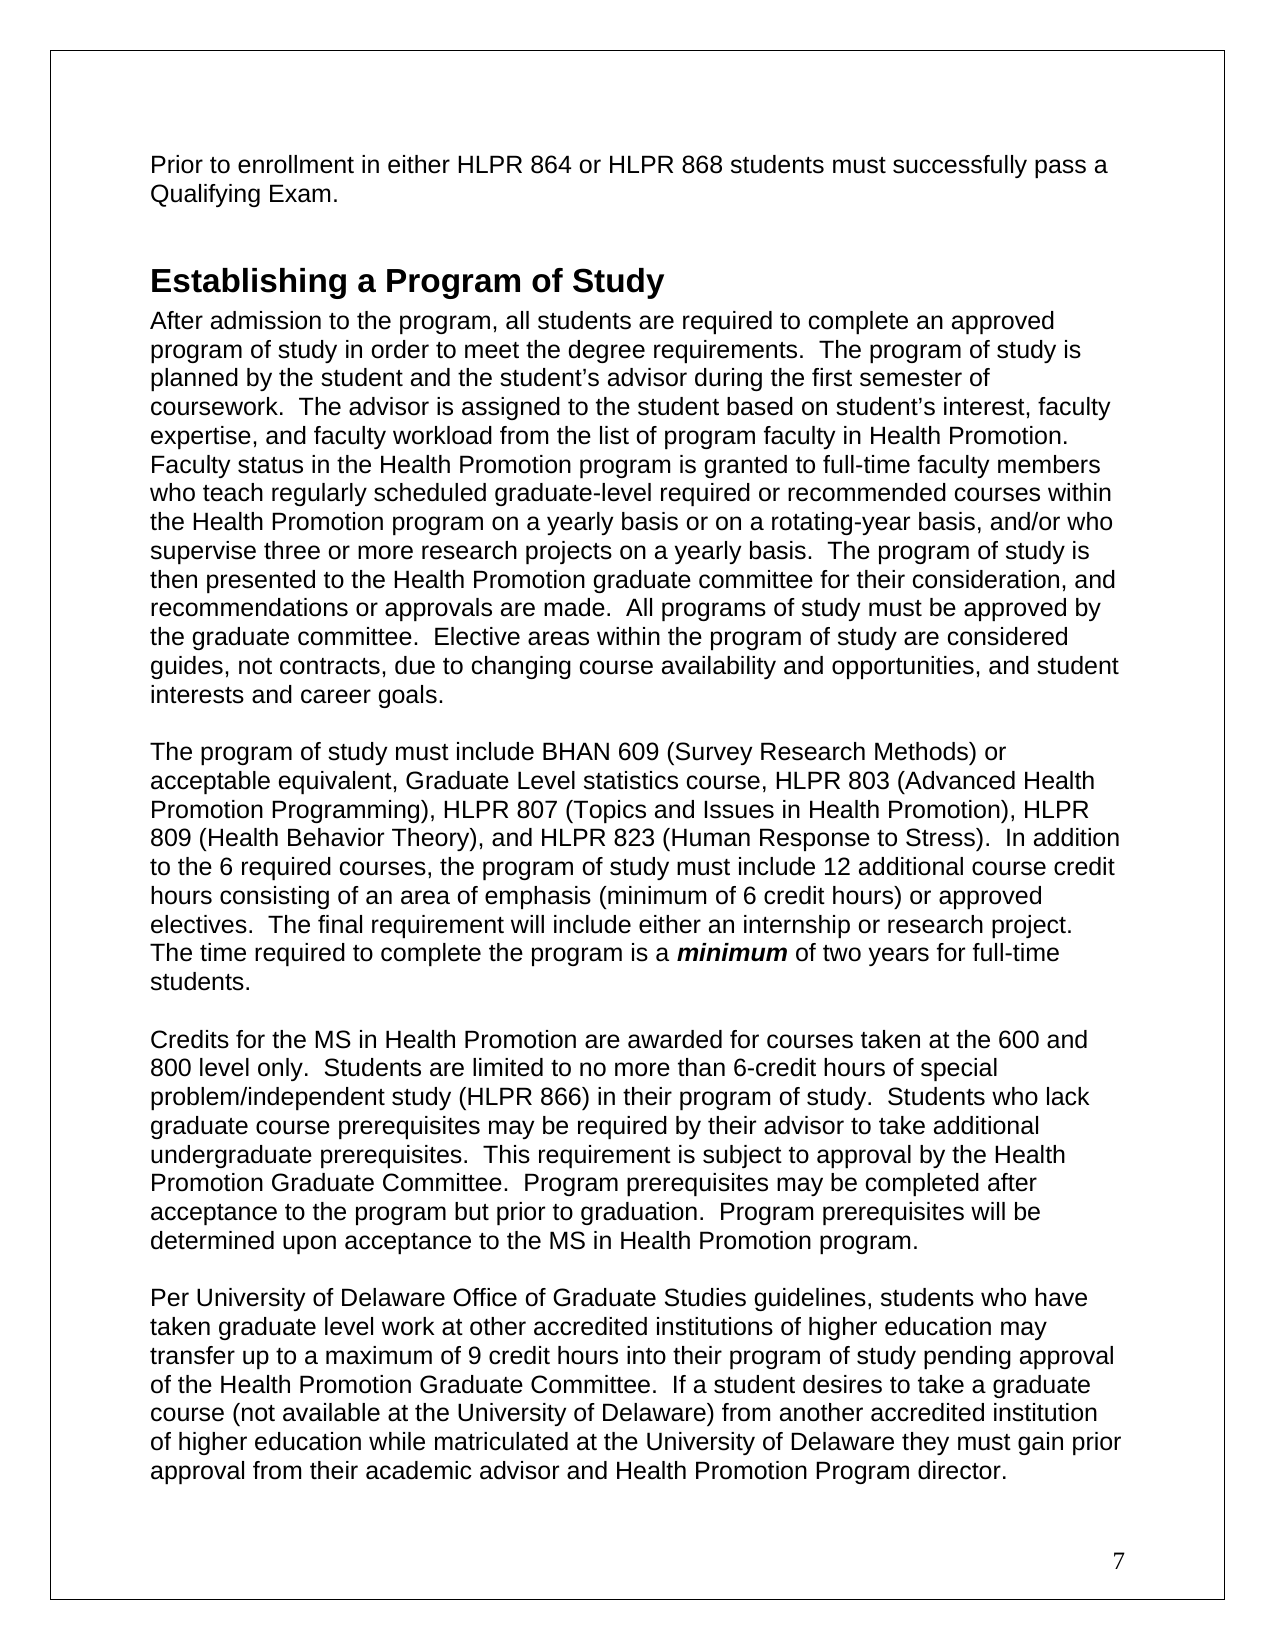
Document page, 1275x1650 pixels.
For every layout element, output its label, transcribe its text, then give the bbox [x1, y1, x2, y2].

text After admission to the program, all students are required to complete an approved program of study in order to meet the degree requirements. The program of study is planned by the student and the student’s advisor during the first semester of coursework. The advisor is assigned to the student based on student’s interest, faculty expertise, and faculty workload from the list of program faculty in Health Promotion. Faculty status in the Health Promotion program is granted to full-time faculty members who teach regularly scheduled graduate-level required or recommended courses within the Health Promotion program on a yearly basis or on a rotating-year basis, and/or who supervise three or more research projects on a yearly basis. The program of study is then presented to the Health Promotion graduate committee for their consideration, and recommendations or approvals are made. All programs of study must be approved by the graduate committee. Elective areas within the program of study are considered guides, not contracts, due to changing course availability and opportunities, and student interests and career goals. [150, 306, 1125, 708]
text Per University of Delaware Office of Graduate Studies guidelines, students who have taken graduate level work at other accredited institutions of higher education may transfer up to a maximum of 9 credit hours into their program of study pending approval of the Health Promotion Graduate Committee. If a student desires to take a graduate course (not available at the of ) from another accredited institution of higher education while matriculated at the they must gain prior approval from their academic advisor and Health Promotion Program director. [150, 1283, 1125, 1485]
subtitle Establishing a Program of Study [150, 261, 1125, 300]
text Prior to enrollment in either HLPR 864 or HLPR 868 students must successfully pass a Qualifying Exam. [150, 150, 1125, 207]
text Credits for the MS in Health Promotion are awarded for courses taken at the 600 and 800 level only. Students are limited to no more than 6-credit hours of special problem/independent study (HLPR 866) in their program of study. Students who lack graduate course prerequisites may be required by their advisor to take additional undergraduate prerequisites. This requirement is subject to approval by the Health Promotion Graduate Committee. Program prerequisites may be completed after acceptance to the program but prior to graduation. Program prerequisites will be determined upon acceptance to the MS in Health Promotion program. [150, 1025, 1125, 1255]
text The program of study must include BHAN 609 (Survey Research Methods) or acceptable equivalent, Graduate Level statistics course, HLPR 803 (Advanced Health Promotion Programming), HLPR 807 (Topics and Issues in Health Promotion), HLPR 809 (Health Behavior Theory), and HLPR 823 (Human Response to Stress). In addition to the 6 required courses, the program of study must include 12 additional course credit hours consisting of an area of emphasis (minimum of 6 credit hours) or approved electives. The final requirement will include either an internship or research project. The time required to complete the program is a minimum of two years for full-time students. [150, 737, 1125, 996]
